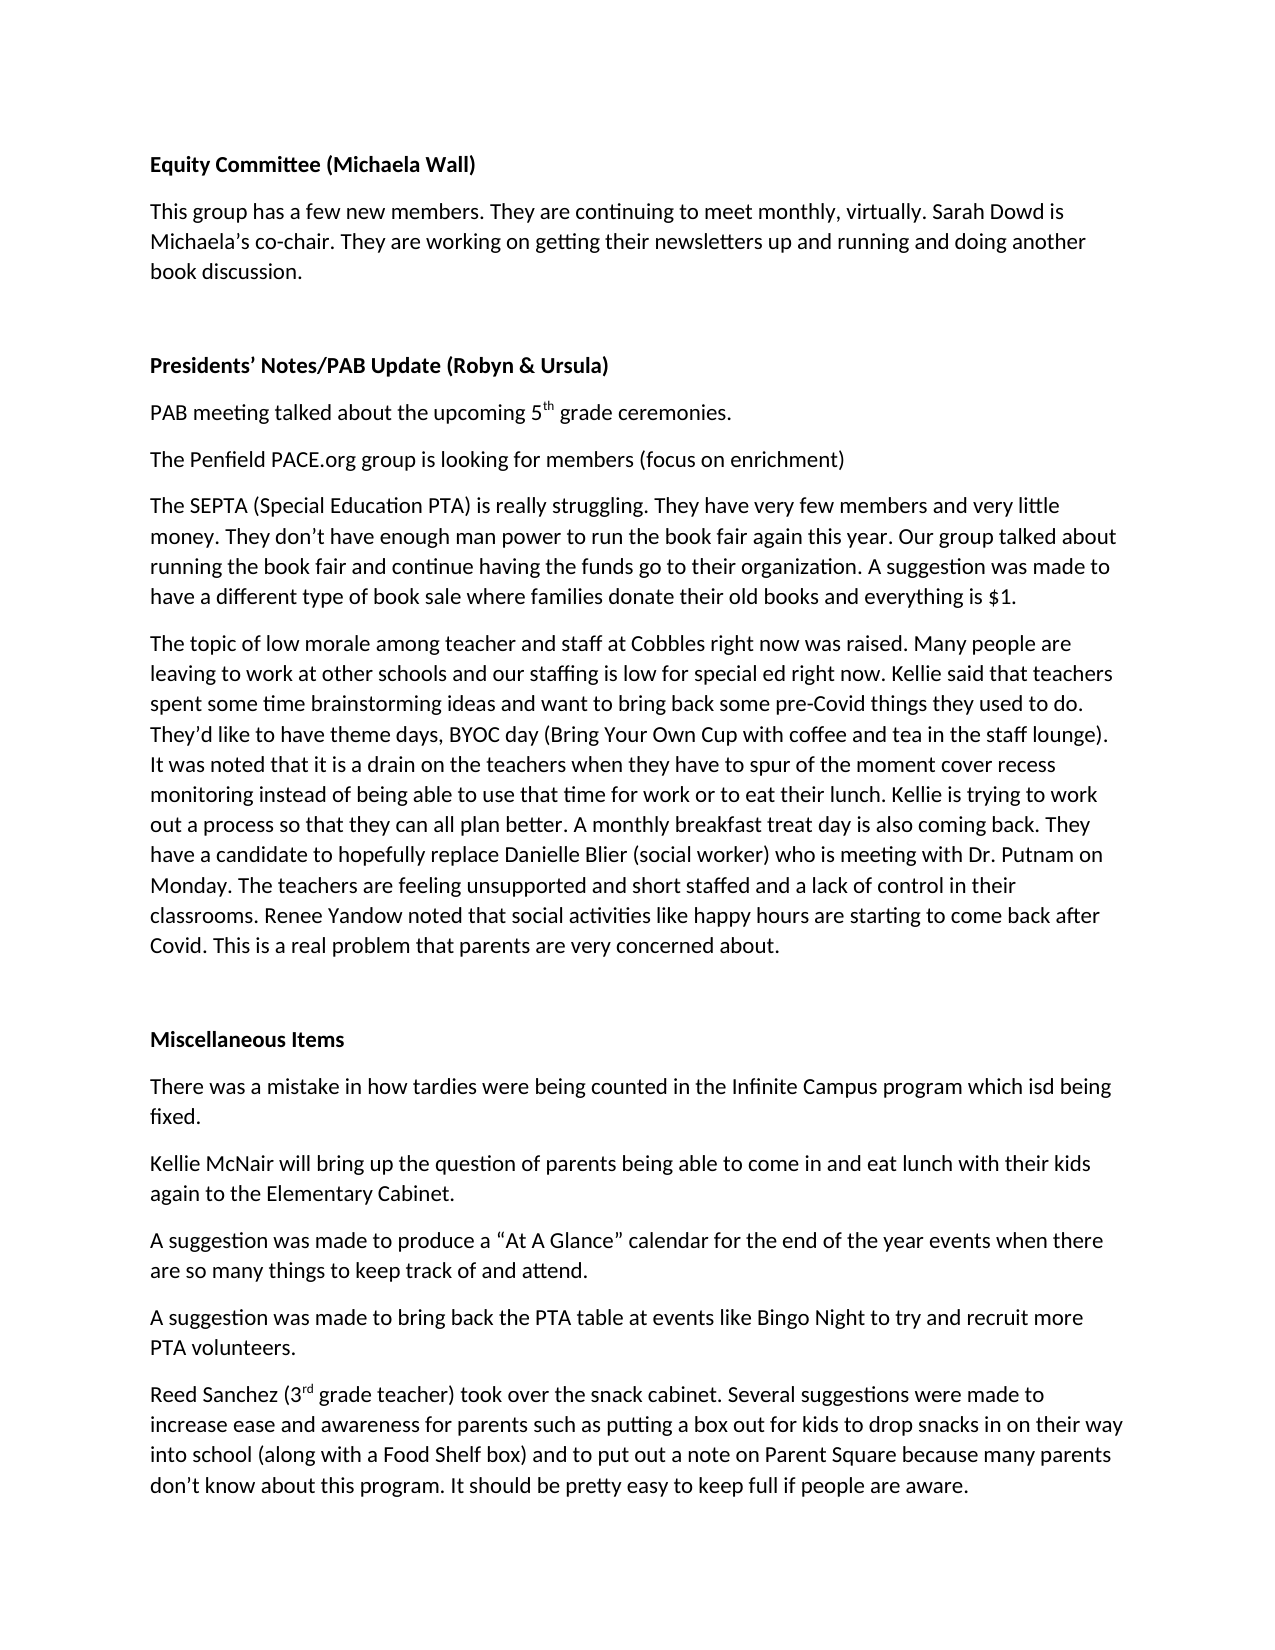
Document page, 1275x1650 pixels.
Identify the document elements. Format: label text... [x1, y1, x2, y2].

text Reed Sanchez (3rd grade teacher) took over the snack cabinet. Several suggestions were made to increase ease and awareness for parents such as putting a box out for kids to drop snacks in on their way into school (along with a Food Shelf box) and to put out a note on Parent Square because many parents don’t know about this program. It should be pretty easy to keep full if people are aware. [150, 1380, 1125, 1499]
text Equity Committee (Michaela Wall) [150, 150, 1125, 178]
text Miscellaneous Items [150, 1025, 1125, 1053]
text A suggestion was made to produce a “At A Glance” calendar for the end of the year events when there are so many things to keep track of and attend. [150, 1226, 1125, 1284]
text PAB meeting talked about the upcoming 5th grade ceremonies. [150, 398, 1125, 426]
text A suggestion was made to bring back the PTA table at events like Bingo Night to try and recruit more PTA volunteers. [150, 1303, 1125, 1361]
text Presidents’ Notes/PAB Update (Robyn & Ursula) [150, 351, 1125, 379]
text The Penfield PACE.org group is looking for members (focus on enrichment) [150, 445, 1125, 473]
text Kellie McNair will bring up the question of parents being able to come in and eat lunch with their kids again to the Elementary Cabinet. [150, 1149, 1125, 1207]
text This group has a few new members. They are continuing to meet monthly, virtually. Sarah Dowd is Michaela’s co-chair. They are working on getting their newsletters up and running and doing another book discussion. [150, 197, 1125, 285]
text There was a mistake in how tardies were being counted in the Infinite Campus program which isd being fixed. [150, 1072, 1125, 1130]
text The topic of low morale among teacher and staff at Cobbles right now was raised. Many people are leaving to work at other schools and our staffing is low for special ed right now. Kellie said that teachers spent some time brainstorming ideas and want to bring back some pre-Covid things they used to do. They’d like to have theme days, BYOC day (Bring Your Own Cup with coffee and tea in the staff lounge). It was noted that it is a drain on the teachers when they have to spur of the moment cover recess monitoring instead of being able to use that time for work or to eat their lunch. Kellie is trying to work out a process so that they can all plan better. A monthly breakfast treat day is also coming back. They have a candidate to hopefully replace Danielle Blier (social worker) who is meeting with Dr. Putnam on Monday. The teachers are feeling unsupported and short staffed and a lack of control in their classrooms. Renee Yandow noted that social activities like happy hours are starting to come back after Covid. This is a real problem that parents are very concerned about. [150, 629, 1125, 959]
text The SEPTA (Special Education PTA) is really struggling. They have very few members and very little money. They don’t have enough man power to run the book fair again this year. Our group talked about running the book fair and continue having the funds go to their organization. A suggestion was made to have a different type of book sale where families donate their old books and everything is $1. [150, 492, 1125, 610]
